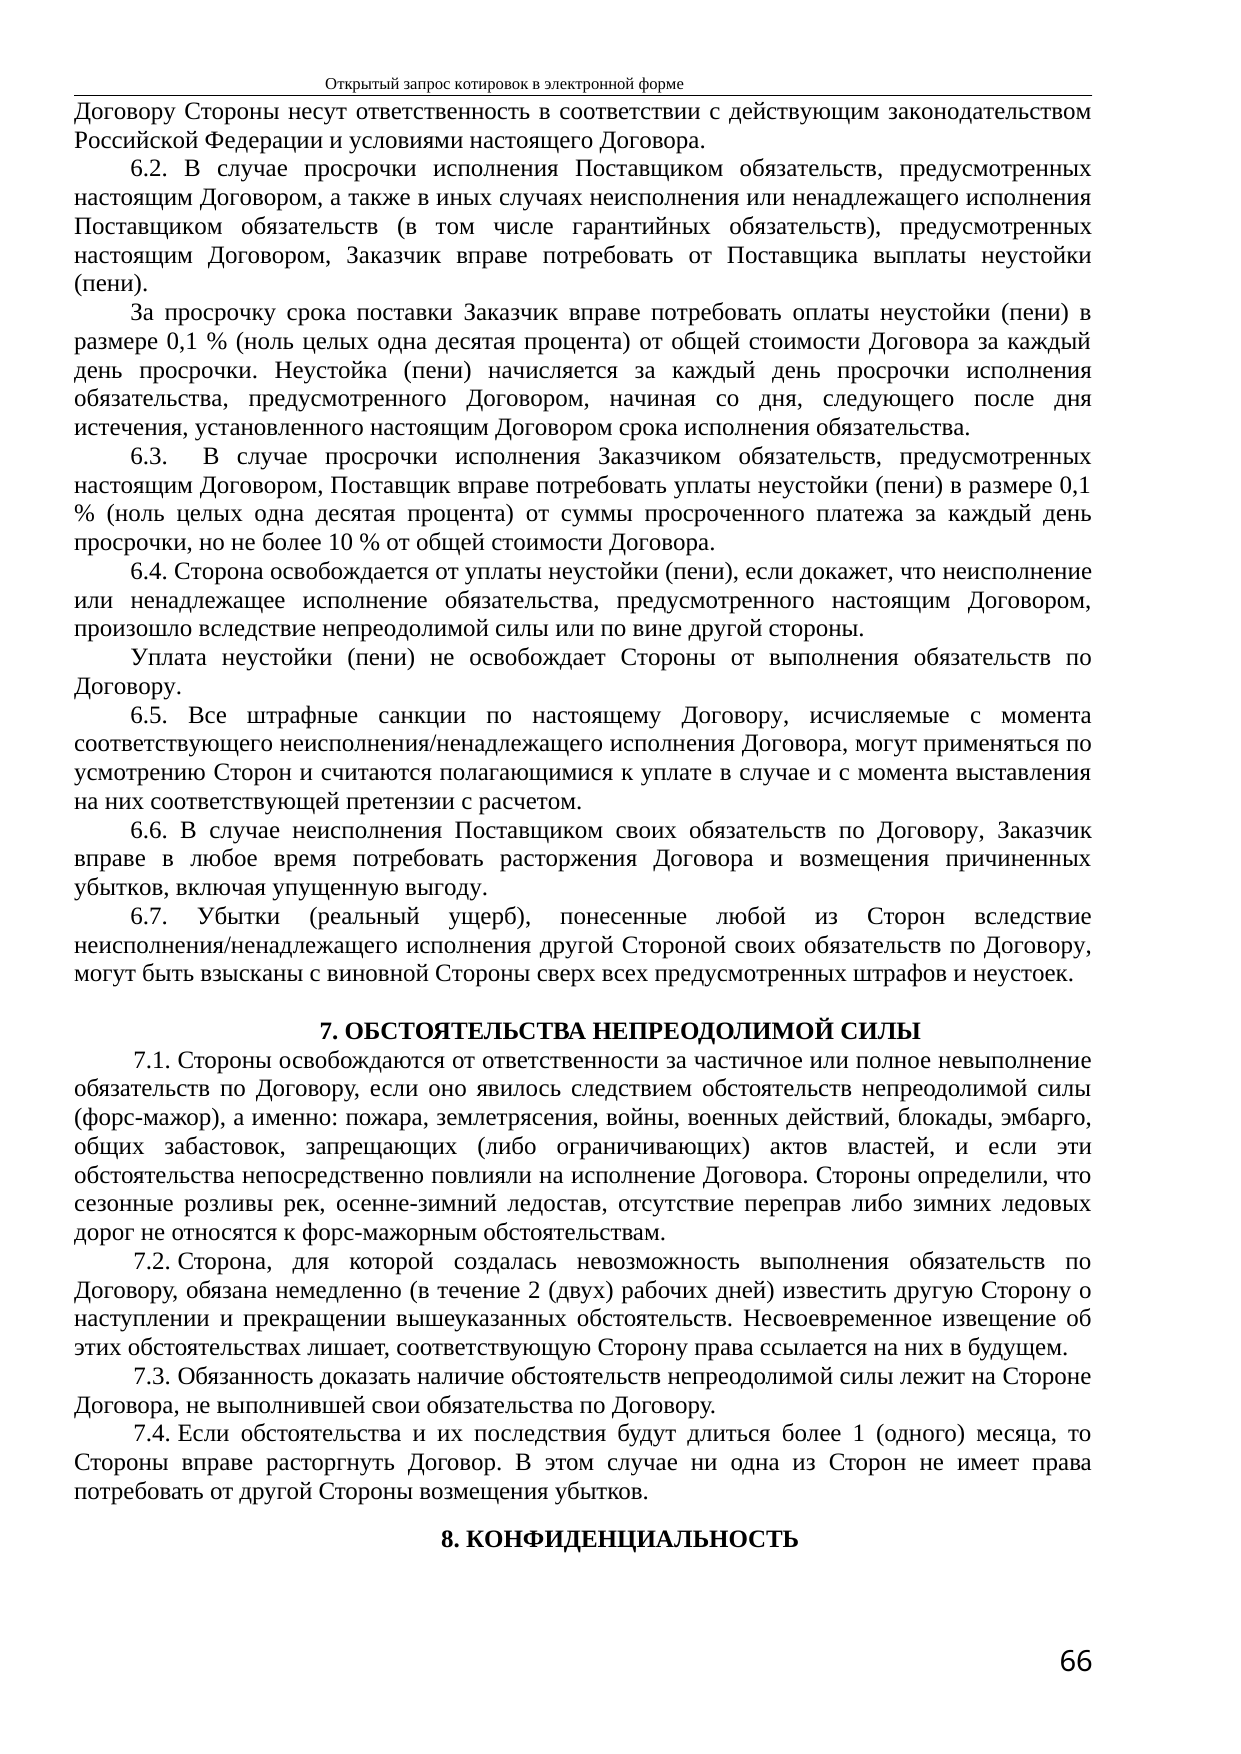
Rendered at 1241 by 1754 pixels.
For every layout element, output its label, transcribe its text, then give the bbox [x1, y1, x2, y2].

text 8. КОНФИДЕНЦИАЛЬНОСТЬ [148, 1524, 1092, 1553]
text 6.5. Все штрафные санкции по настоящему Договору, исчисляемые с момента соответствующего неисполнения/ненадлежащего исполнения Договора, могут применяться по усмотрению Сторон и считаются полагающимися к уплате в случае и с момента выставления на них соответствующей претензии с расчетом. [74, 700, 1092, 815]
text 6.3. В случае просрочки исполнения Заказчиком обязательств, предусмотренных настоящим Договором, Поставщик вправе потребовать уплаты неустойки (пени) в размере 0,1 % (ноль целых одна десятая процента) от суммы просроченного платежа за каждый день просрочки, но не более 10 % от общей стоимости Договора. [74, 441, 1092, 556]
list Стороны освобождаются от ответственности за частичное или полное невыполнение обязательств по Договору, если оно явилось следствием обстоятельств непреодолимой силы (форс-мажор), а именно: пожара, землетрясения, войны, военных действий, блокады, эмбарго, общих забастовок, запрещающих (либо ограничивающих) актов властей, и если эти обстоятельства непосредственно повлияли на исполнение Договора. Стороны определили, что сезонные розливы рек, осенне-зимний ледостав, отсутствие переправ либо зимних ледовых дорог не относятся к форс-мажорным обстоятельствам. [74, 1045, 1092, 1246]
list Обязанность доказать наличие обстоятельств непреодолимой силы лежит на Стороне Договора, не выполнившей свои обязательства по Договору. [74, 1361, 1092, 1418]
text 6.7. Убытки (реальный ущерб), понесенные любой из Сторон вследствие неисполнения/ненадлежащего исполнения другой Стороной своих обязательств по Договору, могут быть взысканы с виновной Стороны сверх всех предусмотренных штрафов и неустоек. [74, 901, 1092, 987]
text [74, 96, 1092, 153]
text Уплата неустойки (пени) не освобождает Стороны от выполнения обязательств по Договору. [74, 642, 1092, 700]
text 6.4. Сторона освобождается от уплаты неустойки (пени), если докажет, что неисполнение или ненадлежащее исполнение обязательства, предусмотренного настоящим Договором, произошло вследствие непреодолимой силы или по вине другой стороны. [74, 556, 1092, 642]
text 6.6. В случае неисполнения Поставщиком своих обязательств по Договору, Заказчик вправе в любое время потребовать расторжения Договора и возмещения причиненных убытков, включая упущенную выгоду. [74, 815, 1092, 901]
text 6.2. В случае просрочки исполнения Поставщиком обязательств, предусмотренных настоящим Договором, а также в иных случаях неисполнения или ненадлежащего исполнения Поставщиком обязательств (в том числе гарантийных обязательств), предусмотренных настоящим Договором, Заказчик вправе потребовать от Поставщика выплаты неустойки (пени). [74, 153, 1092, 297]
list Если обстоятельства и их последствия будут длиться более 1 (одного) месяца, то Стороны вправе расторгнуть Договор. В этом случае ни одна из Сторон не имеет права потребовать от другой Стороны возмещения убытков. [74, 1418, 1092, 1505]
text 7. ОБСТОЯТЕЛЬСТВА НЕПРЕОДОЛИМОЙ СИЛЫ [148, 1016, 1092, 1045]
text За просрочку срока поставки Заказчик вправе потребовать оплаты неустойки (пени) в размере 0,1 % (ноль целых одна десятая процента) от общей стоимости Договора за каждый день просрочки. Неустойка (пени) начисляется за каждый день просрочки исполнения обязательства, предусмотренного Договором, начиная со дня, следующего после дня истечения, установленного настоящим Договором срока исполнения обязательства. [74, 297, 1092, 441]
list Сторона, для которой создалась невозможность выполнения обязательств по Договору, обязана немедленно (в течение 2 (двух) рабочих дней) известить другую Сторону о наступлении и прекращении вышеуказанных обстоятельств. Несвоевременное извещение об этих обстоятельствах лишает, соответствующую Сторону права ссылается на них в будущем. [74, 1246, 1092, 1361]
